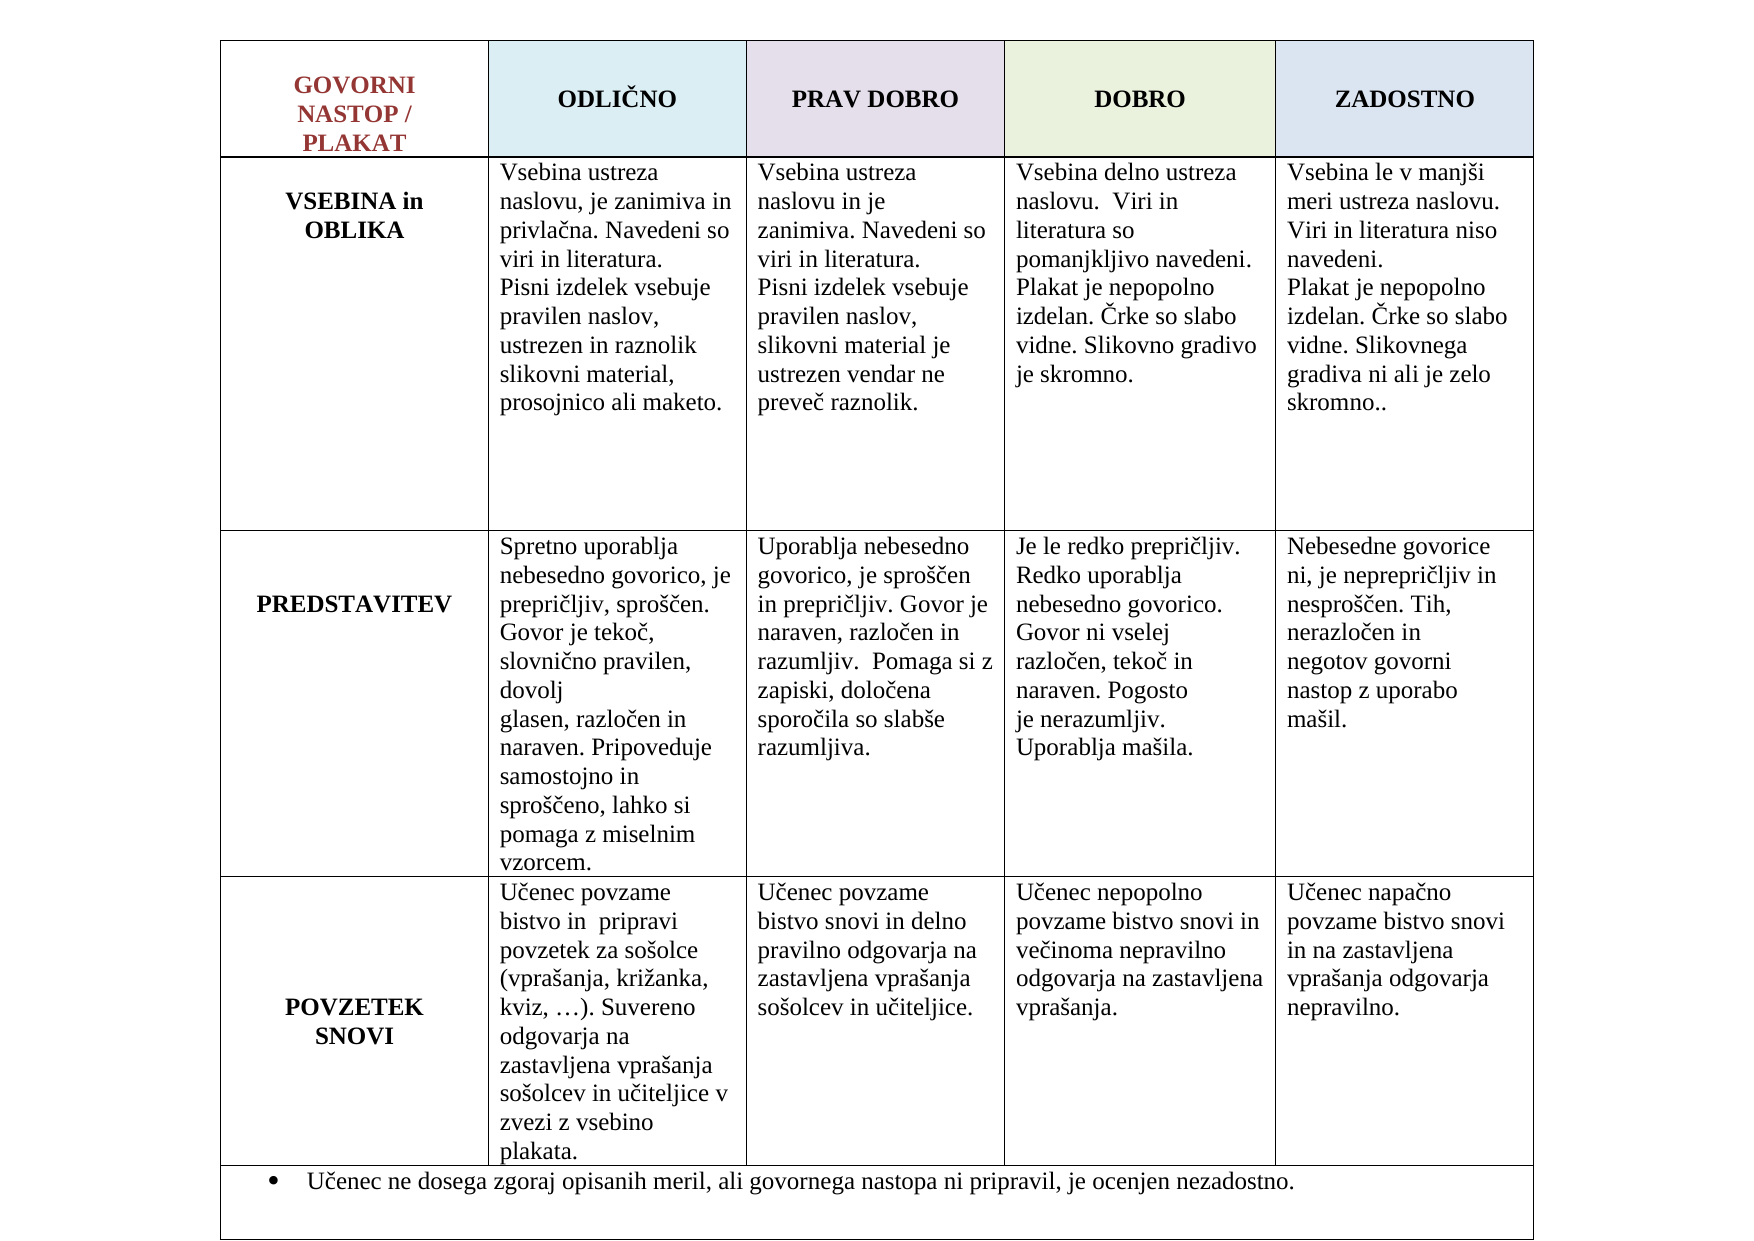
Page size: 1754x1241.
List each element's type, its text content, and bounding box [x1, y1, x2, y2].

table_cell Uporablja nebesedno govorico, je sproščen in prepričljiv. Govor je naraven, razločen in razumljiv. Pomaga si z zapiski, določena sporočila so slabše razumljiva. [747, 531, 1004, 876]
table_cell Vsebina delno ustreza naslovu. Viri in literatura so pomanjkljivo navedeni. Plakat je nepopolno izdelan. Črke so slabo vidne. Slikovno gradivo je skromno. [1005, 158, 1275, 530]
table_header ZADOSTNO [1276, 41, 1533, 156]
table_header PRAV DOBRO [747, 41, 1004, 156]
table_cell Vsebina ustreza naslovu in je zanimiva. Navedeni so viri in literatura. Pisni izdelek vsebuje pravilen naslov, slikovni material je ustrezen vendar ne preveč raznolik. [747, 158, 1004, 530]
table_cell Učenec nepopolno povzame bistvo snovi in večinoma nepravilno odgovarja na zastavljena vprašanja. [1005, 877, 1275, 1165]
table_header ODLIČNO [489, 41, 746, 156]
table_cell PREDSTAVITEV [221, 531, 488, 876]
table_cell POVZETEK SNOVI [221, 877, 488, 1165]
table_header DOBRO [1005, 41, 1275, 156]
table_cell Nebesedne govorice ni, je neprepričljiv in nesproščen. Tih, nerazločen in negotov govorni nastop z uporabo mašil. [1276, 531, 1533, 876]
table_cell Učenec povzame bistvo in pripravi povzetek za sošolce (vprašanja, križanka, kviz, …). Suvereno odgovarja na zastavljena vprašanja sošolcev in učiteljice v zvezi z vsebino plakata. [489, 877, 746, 1165]
table_cell Spretno uporablja nebesedno govorico, je prepričljiv, sproščen. Govor je tekoč, slovnično pravilen, dovolj glasen, razločen in naraven. Pripoveduje samostojno in sproščeno, lahko si pomaga z miselnim vzorcem. [489, 531, 746, 876]
table_cell Vsebina le v manjši meri ustreza naslovu. Viri in literatura niso navedeni. Plakat je nepopolno izdelan. Črke so slabo vidne. Slikovnega gradiva ni ali je zelo skromno.. [1276, 158, 1533, 530]
table_cell Vsebina ustreza naslovu, je zanimiva in privlačna. Navedeni so viri in literatura. Pisni izdelek vsebuje pravilen naslov, ustrezen in raznolik slikovni material, prosojnico ali maketo. [489, 158, 746, 530]
table_header GOVORNI NASTOP / PLAKAT [221, 41, 488, 156]
table_cell Učenec ne dosega zgoraj opisanih meril, ali govornega nastopa ni pripravil, je ocenjen nezadostno. [221, 1166, 1533, 1239]
table_cell Učenec napačno povzame bistvo snovi in na zastavljena vprašanja odgovarja nepravilno. [1276, 877, 1533, 1165]
table_cell Je le redko prepričljiv. Redko uporablja nebesedno govorico. Govor ni vselej razločen, tekoč in naraven. Pogosto je nerazumljiv. Uporablja mašila. [1005, 531, 1275, 876]
table_cell VSEBINA in OBLIKA [221, 158, 488, 530]
table_cell Učenec povzame bistvo snovi in delno pravilno odgovarja na zastavljena vprašanja sošolcev in učiteljice. [747, 877, 1004, 1165]
